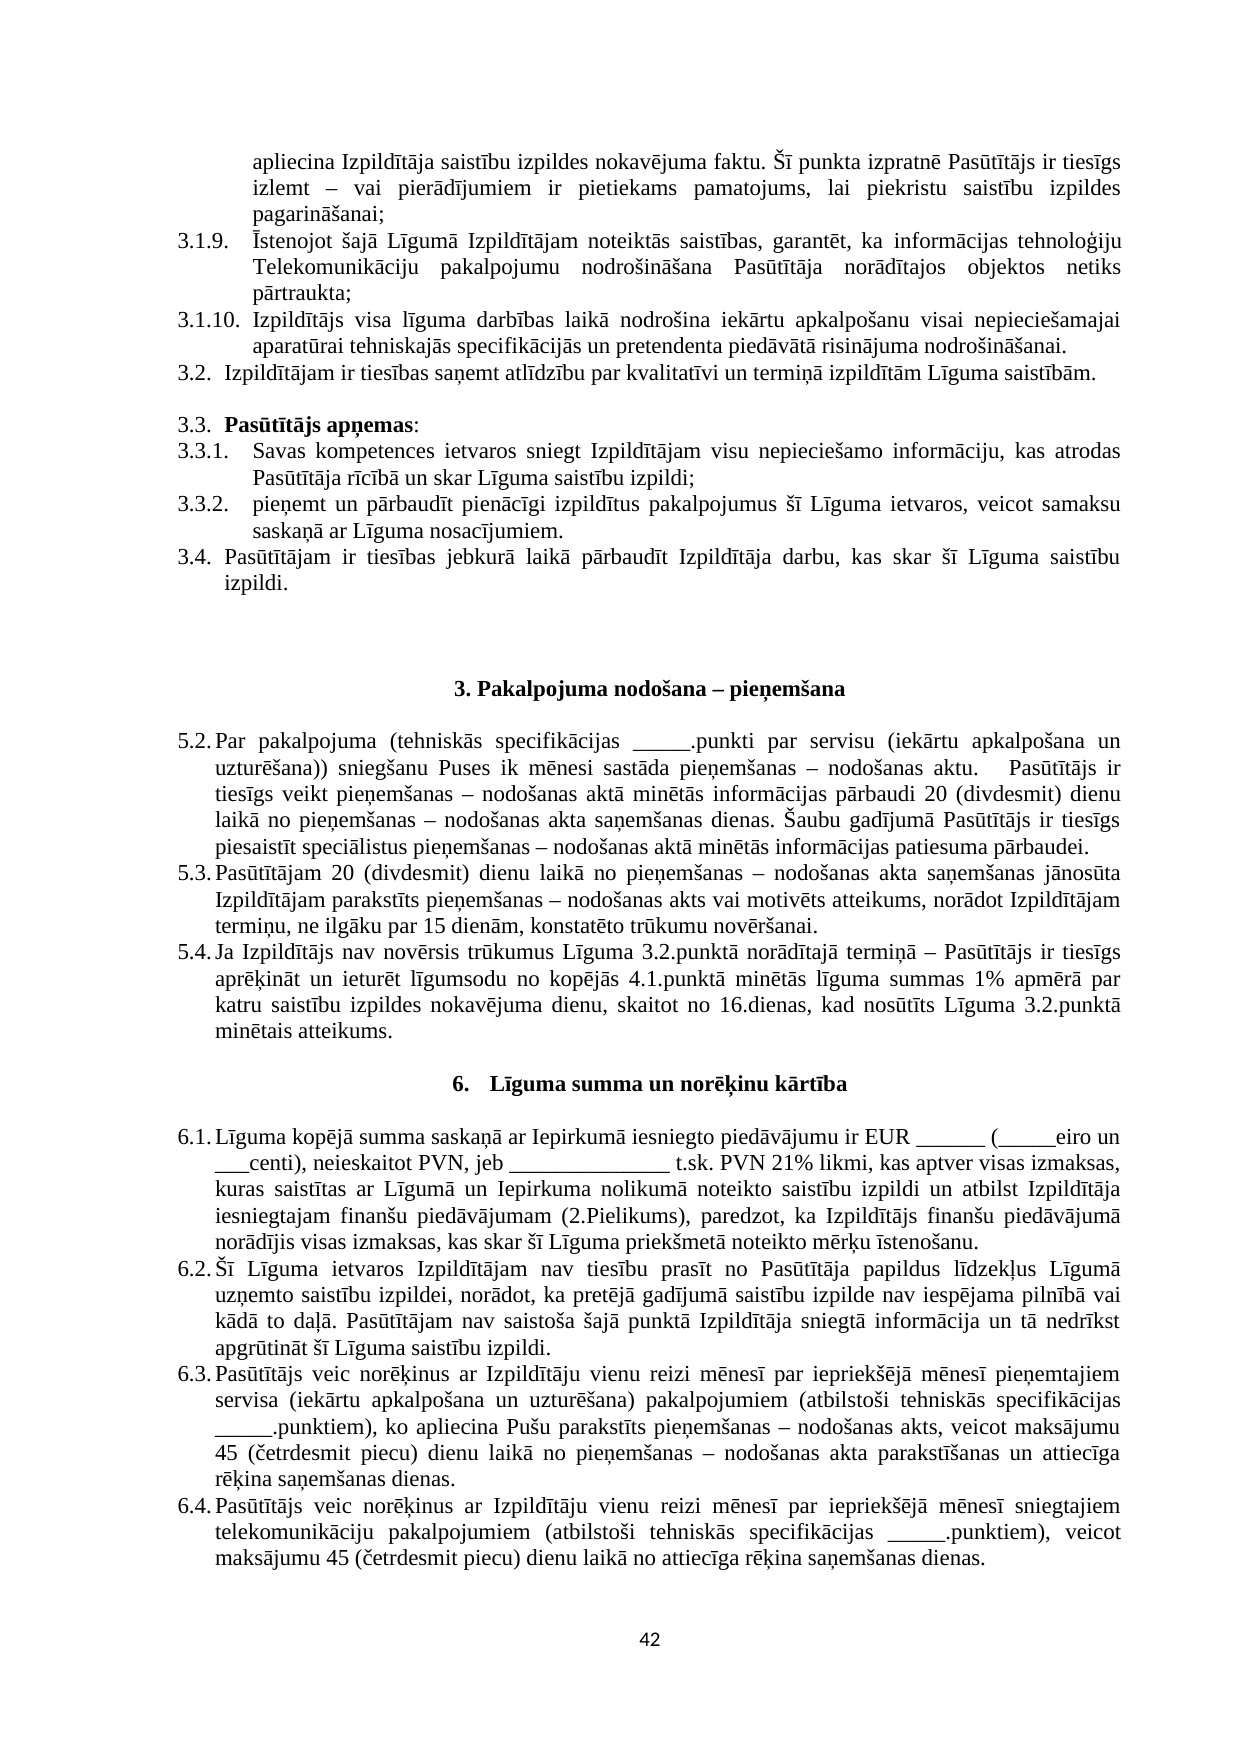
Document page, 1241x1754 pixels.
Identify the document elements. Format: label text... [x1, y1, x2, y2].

list Līguma kopējā summa saskaņā ar Iepirkumā iesniegto piedāvājumu ir EUR ______ (_____eiro un ___centi), neieskaitot PVN, jeb ______________ t.sk. PVN 21% likmi, kas aptver visas izmaksas, kuras saistītas ar Līgumā un Iepirkuma nolikumā noteikto saistību izpildi un atbilst Izpildītāja iesniegtajam finanšu piedāvājumam (2.Pielikums), paredzot, ka Izpildītājs finanšu piedāvājumā norādījis visas izmaksas, kas skar šī Līguma priekšmetā noteikto mērķu īstenošanu. [177, 1123, 1122, 1254]
list Pasūtītājam ir tiesības jebkurā laikā pārbaudīt Izpildītāja darbu, kas skar šī Līguma saistību izpildi. [177, 543, 1122, 596]
list Līguma summa un norēķinu kārtība [177, 1070, 1122, 1096]
list Savas kompetences ietvaros sniegt Izpildītājam visu nepieciešamo informāciju, kas atrodas Pasūtītāja rīcībā un skar Līguma saistību izpildi; [177, 438, 1122, 490]
list Izpildītājam ir tiesības saņemt atlīdzību par kvalitatīvi un termiņā izpildītām Līguma saistībām. [177, 358, 1122, 385]
list Ja Izpildītājs nav novērsis trūkumus Līguma 3.2.punktā norādītajā termiņā – Pasūtītājs ir tiesīgs aprēķināt un ieturēt līgumsodu no kopējās 4.1.punktā minētās līguma summas 1% apmērā par katru saistību izpildes nokavējuma dienu, skaitot no 16.dienas, kad nosūtīts Līguma 3.2.punktā minētais atteikums. [177, 938, 1122, 1044]
list Pasūtītājs veic norēķinus ar Izpildītāju vienu reizi mēnesī par iepriekšējā mēnesī pieņemtajiem servisa (iekārtu apkalpošana un uzturēšana) pakalpojumiem (atbilstoši tehniskās specifikācijas _____.punktiem), ko apliecina Pušu parakstīts pieņemšanas – nodošanas akts, veicot maksājumu 45 (četrdesmit piecu) dienu laikā no pieņemšanas – nodošanas akta parakstīšanas un attiecīga rēķina saņemšanas dienas. [177, 1360, 1122, 1492]
list Par pakalpojuma (tehniskās specifikācijas _____.punkti par servisu (iekārtu apkalpošana un uzturēšana)) sniegšanu Puses ik mēnesi sastāda pieņemšanas – nodošanas aktu. Pasūtītājs ir tiesīgs veikt pieņemšanas – nodošanas aktā minētās informācijas pārbaudi 20 (divdesmit) dienu laikā no pieņemšanas – nodošanas akta saņemšanas dienas. Šaubu gadījumā Pasūtītājs ir tiesīgs piesaistīt speciālistus pieņemšanas – nodošanas aktā minētās informācijas patiesuma pārbaudei. [177, 727, 1122, 859]
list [177, 148, 1122, 227]
list Īstenojot šajā Līgumā Izpildītājam noteiktās saistības, garantēt, ka informācijas tehnoloģiju Telekomunikāciju pakalpojumu nodrošināšana Pasūtītāja norādītajos objektos netiks pārtraukta; [177, 227, 1122, 306]
list Izpildītājs visa līguma darbības laikā nodrošina iekārtu apkalpošanu visai nepieciešamajai aparatūrai tehniskajās specifikācijās un pretendenta piedāvātā risinājuma nodrošināšanai. [177, 306, 1122, 358]
list pieņemt un pārbaudīt pienācīgi izpildītus pakalpojumus šī Līguma ietvaros, veicot samaksu saskaņā ar Līguma nosacījumiem. [177, 490, 1122, 543]
list Pasūtītājs veic norēķinus ar Izpildītāju vienu reizi mēnesī par iepriekšējā mēnesī sniegtajiem telekomunikāciju pakalpojumiem (atbilstoši tehniskās specifikācijas _____.punktiem), veicot maksājumu 45 (četrdesmit piecu) dienu laikā no attiecīga rēķina saņemšanas dienas. [177, 1492, 1122, 1571]
text 3. Pakalpojuma nodošana – pieņemšana [177, 675, 1122, 701]
list Pasūtītājam 20 (divdesmit) dienu laikā no pieņemšanas – nodošanas akta saņemšanas jānosūta Izpildītājam parakstīts pieņemšanas – nodošanas akts vai motivēts atteikums, norādot Izpildītājam termiņu, ne ilgāku par 15 dienām, konstatēto trūkumu novēršanai. [177, 859, 1122, 938]
list Pasūtītājs apņemas: [177, 411, 1122, 438]
list Šī Līguma ietvaros Izpildītājam nav tiesību prasīt no Pasūtītāja papildus līdzekļus Līgumā uzņemto saistību izpildei, norādot, ka pretējā gadījumā saistību izpilde nav iespējama pilnībā vai kādā to daļā. Pasūtītājam nav saistoša šajā punktā Izpildītāja sniegtā informācija un tā nedrīkst apgrūtināt šī Līguma saistību izpildi. [177, 1254, 1122, 1360]
